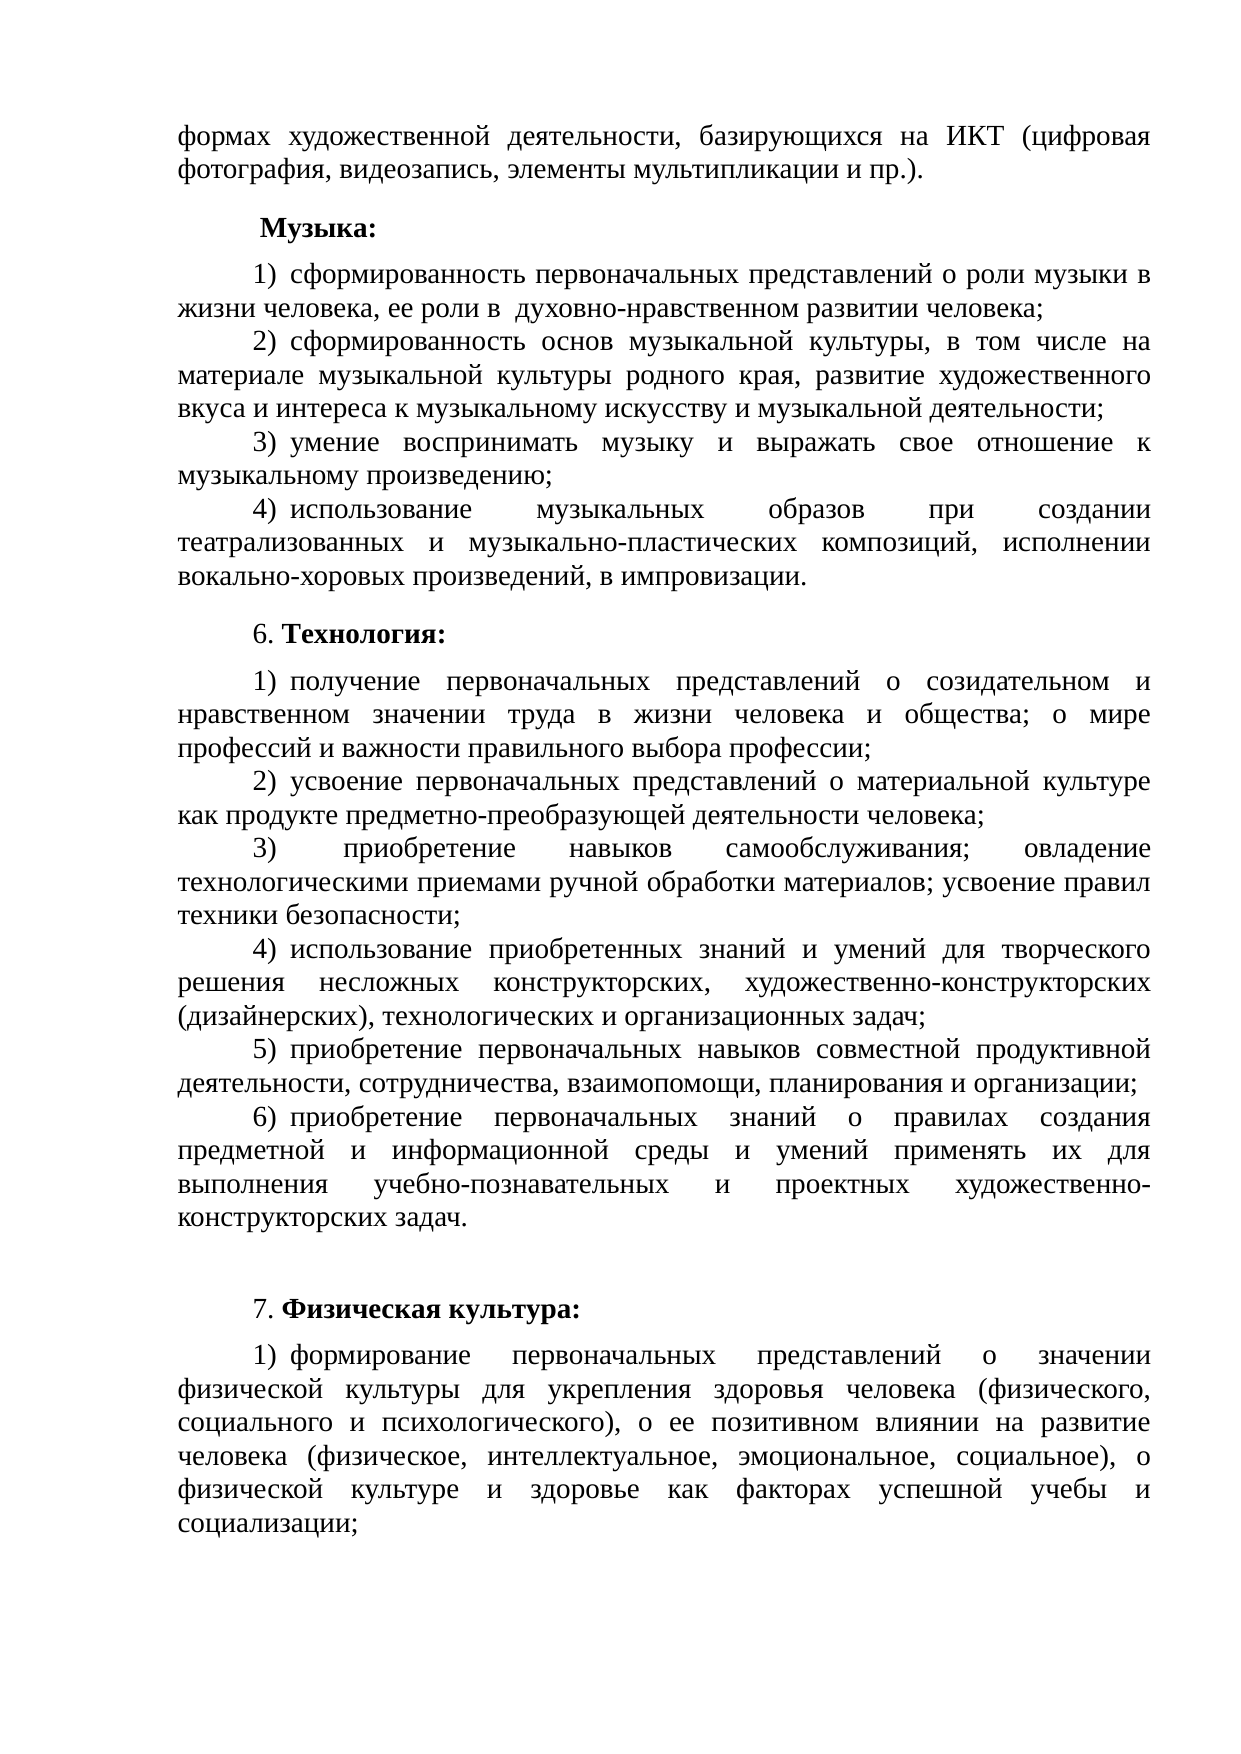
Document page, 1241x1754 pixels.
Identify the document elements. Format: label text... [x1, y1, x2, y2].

list использование приобретенных знаний и умений для творческого решения несложных конструкторских, художественно-конструкторских (дизайнерских), технологических и организационных задач; [177, 931, 1152, 1032]
text Музыка: [177, 210, 1152, 244]
list приобретение первоначальных знаний о правилах создания предметной и информационной среды и умений применять их для выполнения учебно-познавательных и проектных художественно-конструкторских задач. [177, 1099, 1152, 1233]
list получение первоначальных представлений о созидательном и нравственном значении труда в жизни человека и общества; о мире профессий и важности правильного выбора профессии; [177, 663, 1152, 763]
list сформированность основ музыкальной культуры, в том числе на материале музыкальной культуры родного края, развитие художественного вкуса и интереса к музыкальному искусству и музыкальной деятельности; [177, 323, 1152, 424]
list использование музыкальных образов при создании театрализованных и музыкально-пластических композиций, исполнении вокально-хоровых произведений, в импровизации. [177, 491, 1152, 592]
text 6. Технология: [177, 617, 1152, 650]
list умение воспринимать музыку и выражать свое отношение к музыкальному произведению; [177, 424, 1152, 491]
list приобретение навыков самообслуживания; овладение технологическими приемами ручной обработки материалов; усвоение правил техники безопасности; [177, 830, 1152, 931]
list сформированность первоначальных представлений о роли музыки в жизни человека, ее роли в духовно-нравственном развитии человека; [177, 256, 1152, 323]
list приобретение первоначальных навыков совместной продуктивной деятельности, сотрудничества, взаимопомощи, планирования и организации; [177, 1032, 1152, 1099]
text 7. Физическая культура: [177, 1291, 1152, 1325]
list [177, 118, 1152, 185]
list формирование первоначальных представлений о значении физической культуры для укрепления здоровья человека (физического, социального и психологического), о ее позитивном влиянии на развитие человека (физическое, интеллектуальное, эмоциональное, социальное), о физической культуре и здоровье как факторах успешной учебы и социализации; [177, 1337, 1152, 1539]
list усвоение первоначальных представлений о материальной культуре как продукте предметно-преобразующей деятельности человека; [177, 763, 1152, 830]
